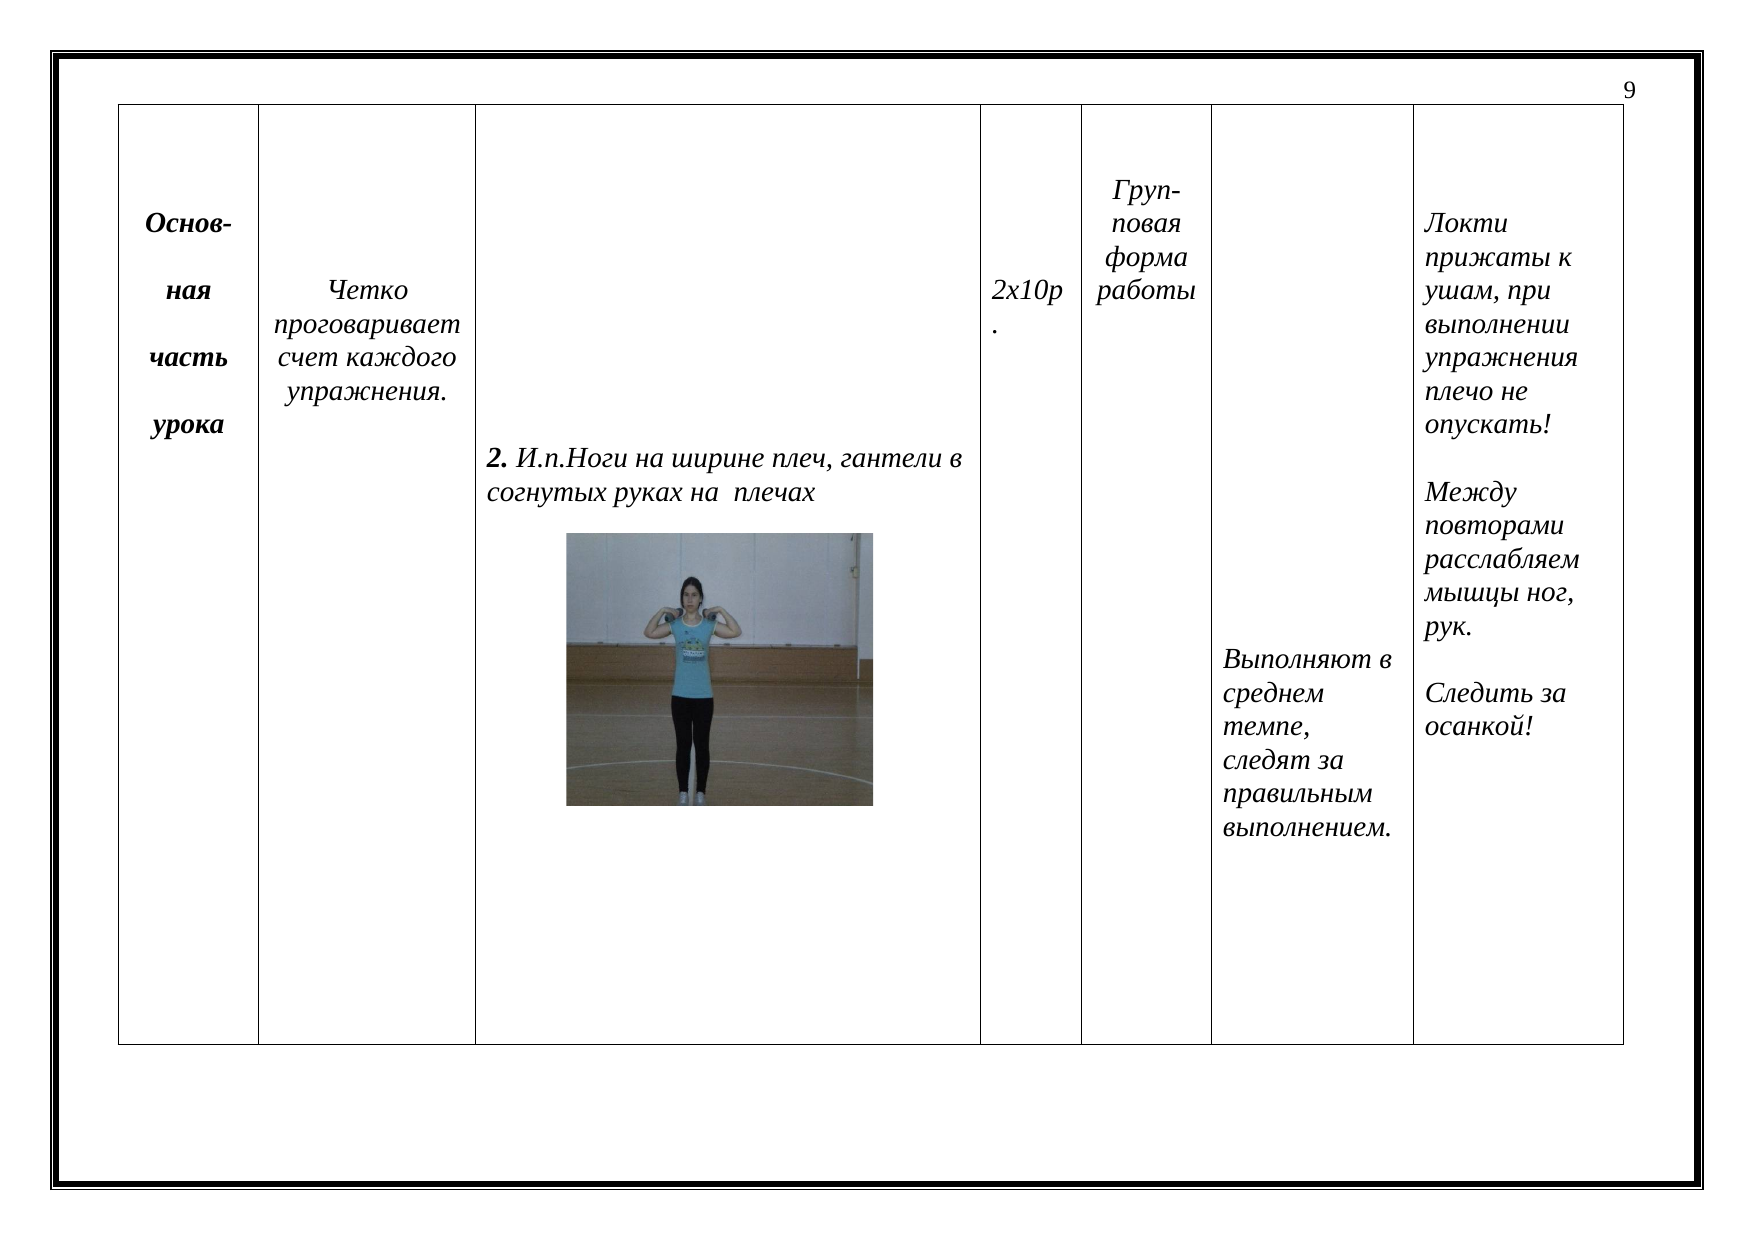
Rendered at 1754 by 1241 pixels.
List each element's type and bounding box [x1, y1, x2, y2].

picture [566, 533, 874, 806]
table_header [1212, 105, 1413, 1044]
table_header [476, 105, 980, 1044]
table_header [981, 105, 1081, 1044]
table_header [1082, 105, 1211, 1044]
table_header [259, 105, 475, 1044]
table_header [119, 105, 258, 1044]
table_header [1414, 105, 1623, 1044]
